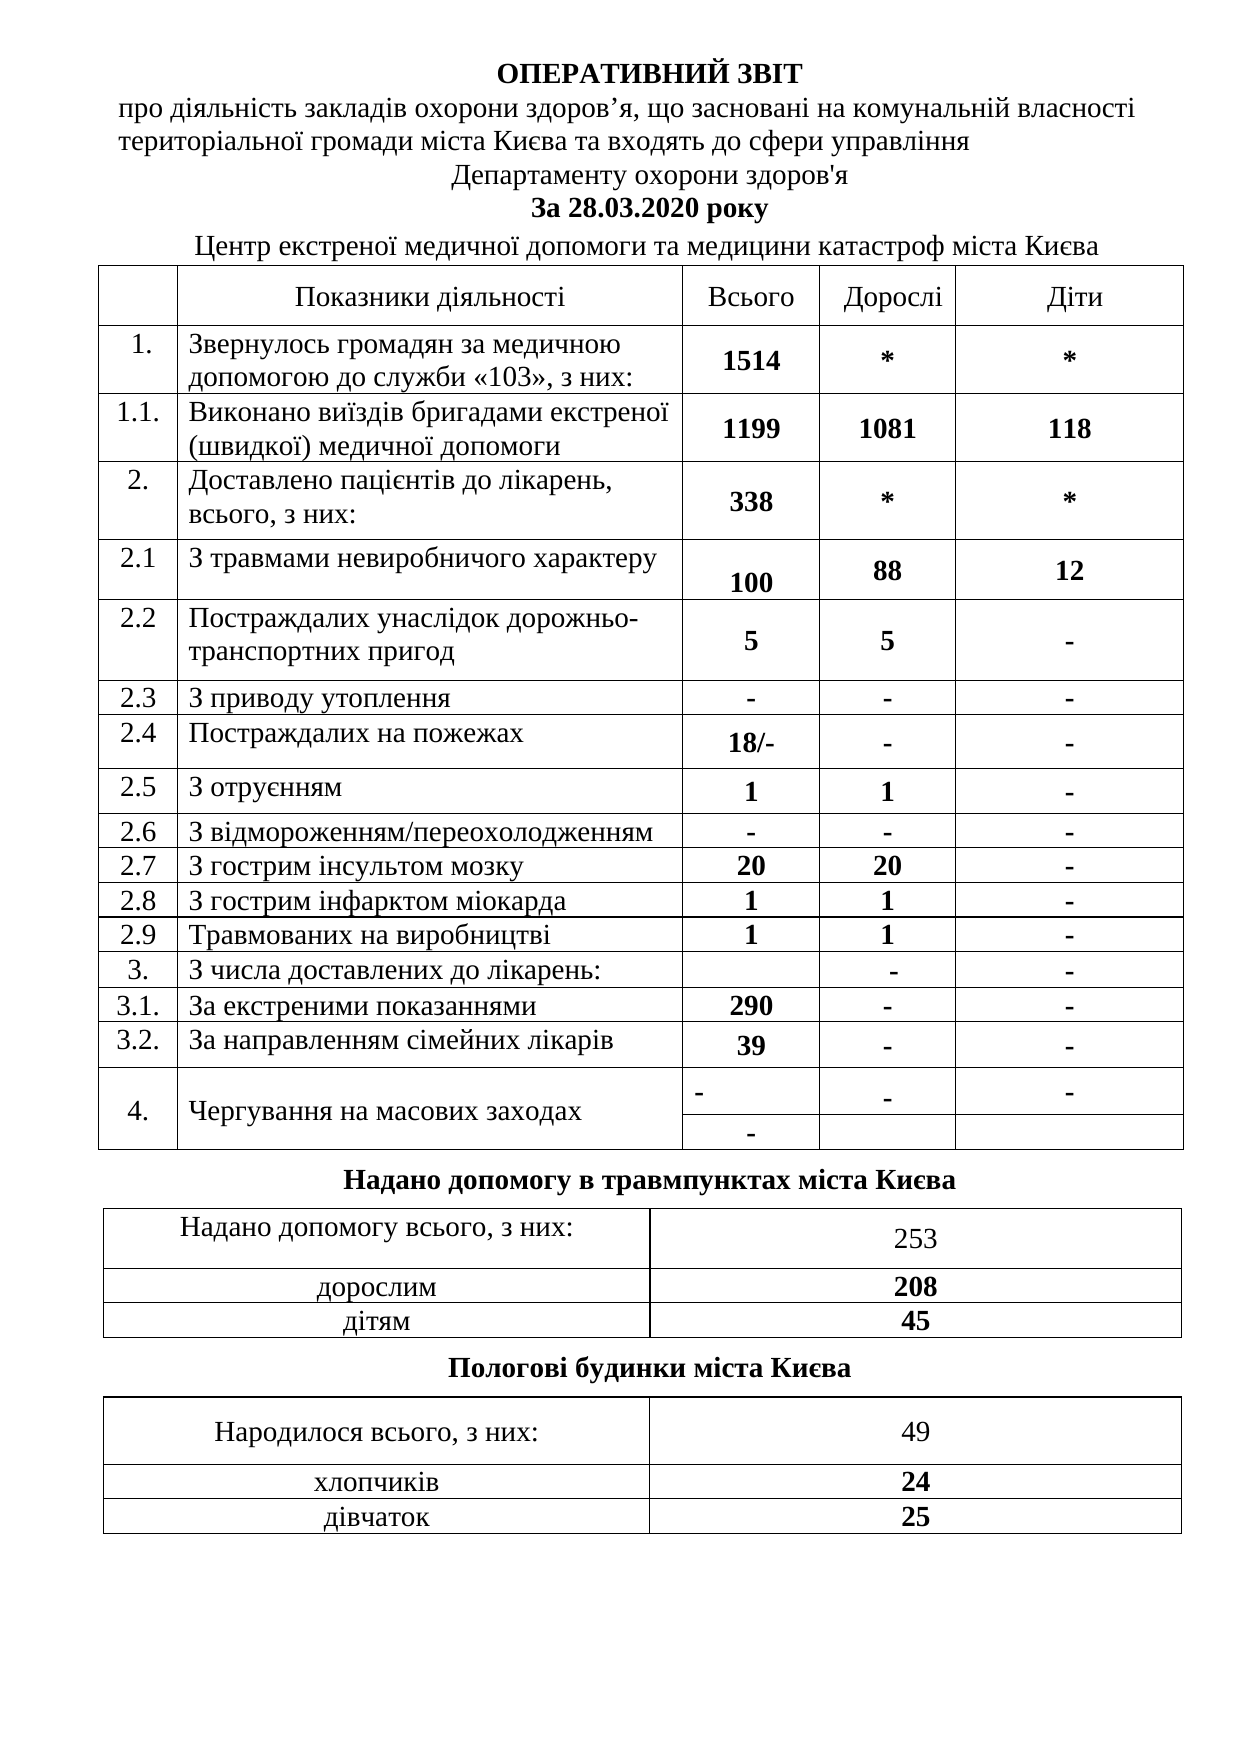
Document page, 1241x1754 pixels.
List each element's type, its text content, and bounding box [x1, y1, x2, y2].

table_cell * [820, 326, 955, 393]
table_cell * [956, 462, 1183, 539]
table_cell Постраждалих унаслідок дорожньо-транспортних пригод [178, 600, 682, 679]
text Надано допомогу в травмпунктах міста Києва [118, 1162, 1181, 1196]
table_cell - [683, 1068, 819, 1114]
table_cell - [683, 681, 819, 714]
table_cell 2.7 [99, 848, 177, 882]
table_cell [820, 1115, 955, 1148]
table_cell 1 [683, 883, 819, 916]
table_cell 2.8 [99, 883, 177, 916]
table_cell - [683, 1115, 819, 1148]
table_cell Звернулось громадян за медичною допомогою до служби «103», з них: [178, 326, 682, 393]
table_cell - [820, 988, 955, 1021]
table_cell За направленням сімейних лікарів [178, 1022, 682, 1067]
table_cell 88 [820, 540, 955, 599]
table_header 253 [651, 1209, 1181, 1268]
table_cell дітям [104, 1303, 649, 1337]
table_cell - [956, 769, 1183, 813]
table_cell 18/- [683, 715, 819, 768]
table_cell 25 [650, 1499, 1181, 1533]
table_cell 1 [820, 883, 955, 916]
table_cell 45 [651, 1303, 1181, 1337]
table_cell 4. [99, 1068, 177, 1148]
table_cell 100 [683, 540, 819, 599]
table_header 49 [650, 1398, 1181, 1463]
table_cell 1 [683, 769, 819, 813]
table_cell хлопчиків [104, 1465, 649, 1498]
table_cell 2.6 [99, 814, 177, 847]
table_cell 2.9 [99, 918, 177, 951]
table_cell 1 [820, 769, 955, 813]
table_cell 2.2 [99, 600, 177, 679]
table_cell З відмороженням/переохолодженням [178, 814, 682, 847]
table_cell За екстреними показаннями [178, 988, 682, 1021]
subtitle ОПЕРАТИВНИЙ ЗВІТ [118, 56, 1181, 90]
table_cell 1199 [683, 394, 819, 461]
table_cell 39 [683, 1022, 819, 1067]
table_cell 1.1. [99, 394, 177, 461]
table_cell З приводу утоплення [178, 681, 682, 714]
table_cell - [956, 1022, 1183, 1067]
table_cell - [956, 883, 1183, 916]
table_cell 1 [683, 918, 819, 951]
table_cell - [956, 814, 1183, 847]
table_cell - [683, 814, 819, 847]
text Пологові будинки міста Києва [118, 1350, 1181, 1384]
table_header Народилося всього, з них: [104, 1398, 649, 1463]
table_cell 1. [99, 326, 177, 393]
table_cell 5 [683, 600, 819, 679]
table_cell Постраждалих на пожежах [178, 715, 682, 768]
table_cell - [820, 814, 955, 847]
table_cell Показники діяльності [178, 266, 682, 325]
table_cell 5 [820, 600, 955, 679]
table_cell 2.5 [99, 769, 177, 813]
table_cell 3. [99, 952, 177, 987]
table_cell 338 [683, 462, 819, 539]
table_cell [99, 266, 177, 325]
table_cell * [820, 462, 955, 539]
table_cell - [820, 952, 955, 987]
table_cell Всього [683, 266, 819, 325]
table_cell дівчаток [104, 1499, 649, 1533]
table_cell - [956, 918, 1183, 951]
table_cell - [956, 1068, 1183, 1114]
table_cell 2.4 [99, 715, 177, 768]
table_cell * [956, 326, 1183, 393]
table_cell З числа доставлених до лікарень: [178, 952, 682, 987]
table_cell Доставлено пацієнтів до лікарень, всього, з них: [178, 462, 682, 539]
table_cell 2.1 [99, 540, 177, 599]
table_cell [683, 952, 819, 987]
table_cell 2. [99, 462, 177, 539]
table_cell дорослим [104, 1269, 649, 1302]
table_cell З отруєнням [178, 769, 682, 813]
table_cell 3.1. [99, 988, 177, 1021]
table_cell 20 [683, 848, 819, 882]
table_cell 1514 [683, 326, 819, 393]
table_cell Діти [956, 266, 1183, 325]
table_cell 1081 [820, 394, 955, 461]
table_cell [956, 1115, 1183, 1148]
table_cell - [820, 715, 955, 768]
text про діяльність закладів охорони здоров’я, що засновані на комунальній власності територіальної громади міста Києва та входять до сфери управління [118, 90, 1181, 157]
table_cell - [956, 715, 1183, 768]
table_cell 24 [650, 1465, 1181, 1498]
table_cell З гострим інфарктом міокарда [178, 883, 682, 916]
table_cell З травмами невиробничого характеру [178, 540, 682, 599]
table_cell 118 [956, 394, 1183, 461]
table_cell 290 [683, 988, 819, 1021]
table_cell 2.3 [99, 681, 177, 714]
text Департаменту охорони здоров'я [118, 157, 1181, 190]
table_cell Травмованих на виробництві [178, 918, 682, 951]
table_cell 1 [820, 918, 955, 951]
table_cell Виконано виїздів бригадами екстреної (швидкої) медичної допомоги [178, 394, 682, 461]
text За 28.03.2020 року [118, 190, 1181, 224]
table_cell 20 [820, 848, 955, 882]
table_cell Дорослі [820, 266, 955, 325]
table_header Надано допомогу всього, з них: [104, 1209, 649, 1268]
table_cell З гострим інсультом мозку [178, 848, 682, 882]
table_cell - [956, 988, 1183, 1021]
table_cell - [820, 681, 955, 714]
table_cell - [956, 681, 1183, 714]
table_cell Чергування на масових заходах [178, 1068, 682, 1148]
table_cell 208 [651, 1269, 1181, 1302]
table_cell - [956, 952, 1183, 987]
table_cell - [956, 848, 1183, 882]
table_cell 12 [956, 540, 1183, 599]
table_cell 3.2. [99, 1022, 177, 1067]
table_cell - [820, 1022, 955, 1067]
table_cell - [820, 1068, 955, 1114]
table_header Центр екстреної медичної допомоги та медицини катастроф міста Києва [99, 224, 1183, 265]
table_cell - [956, 600, 1183, 679]
